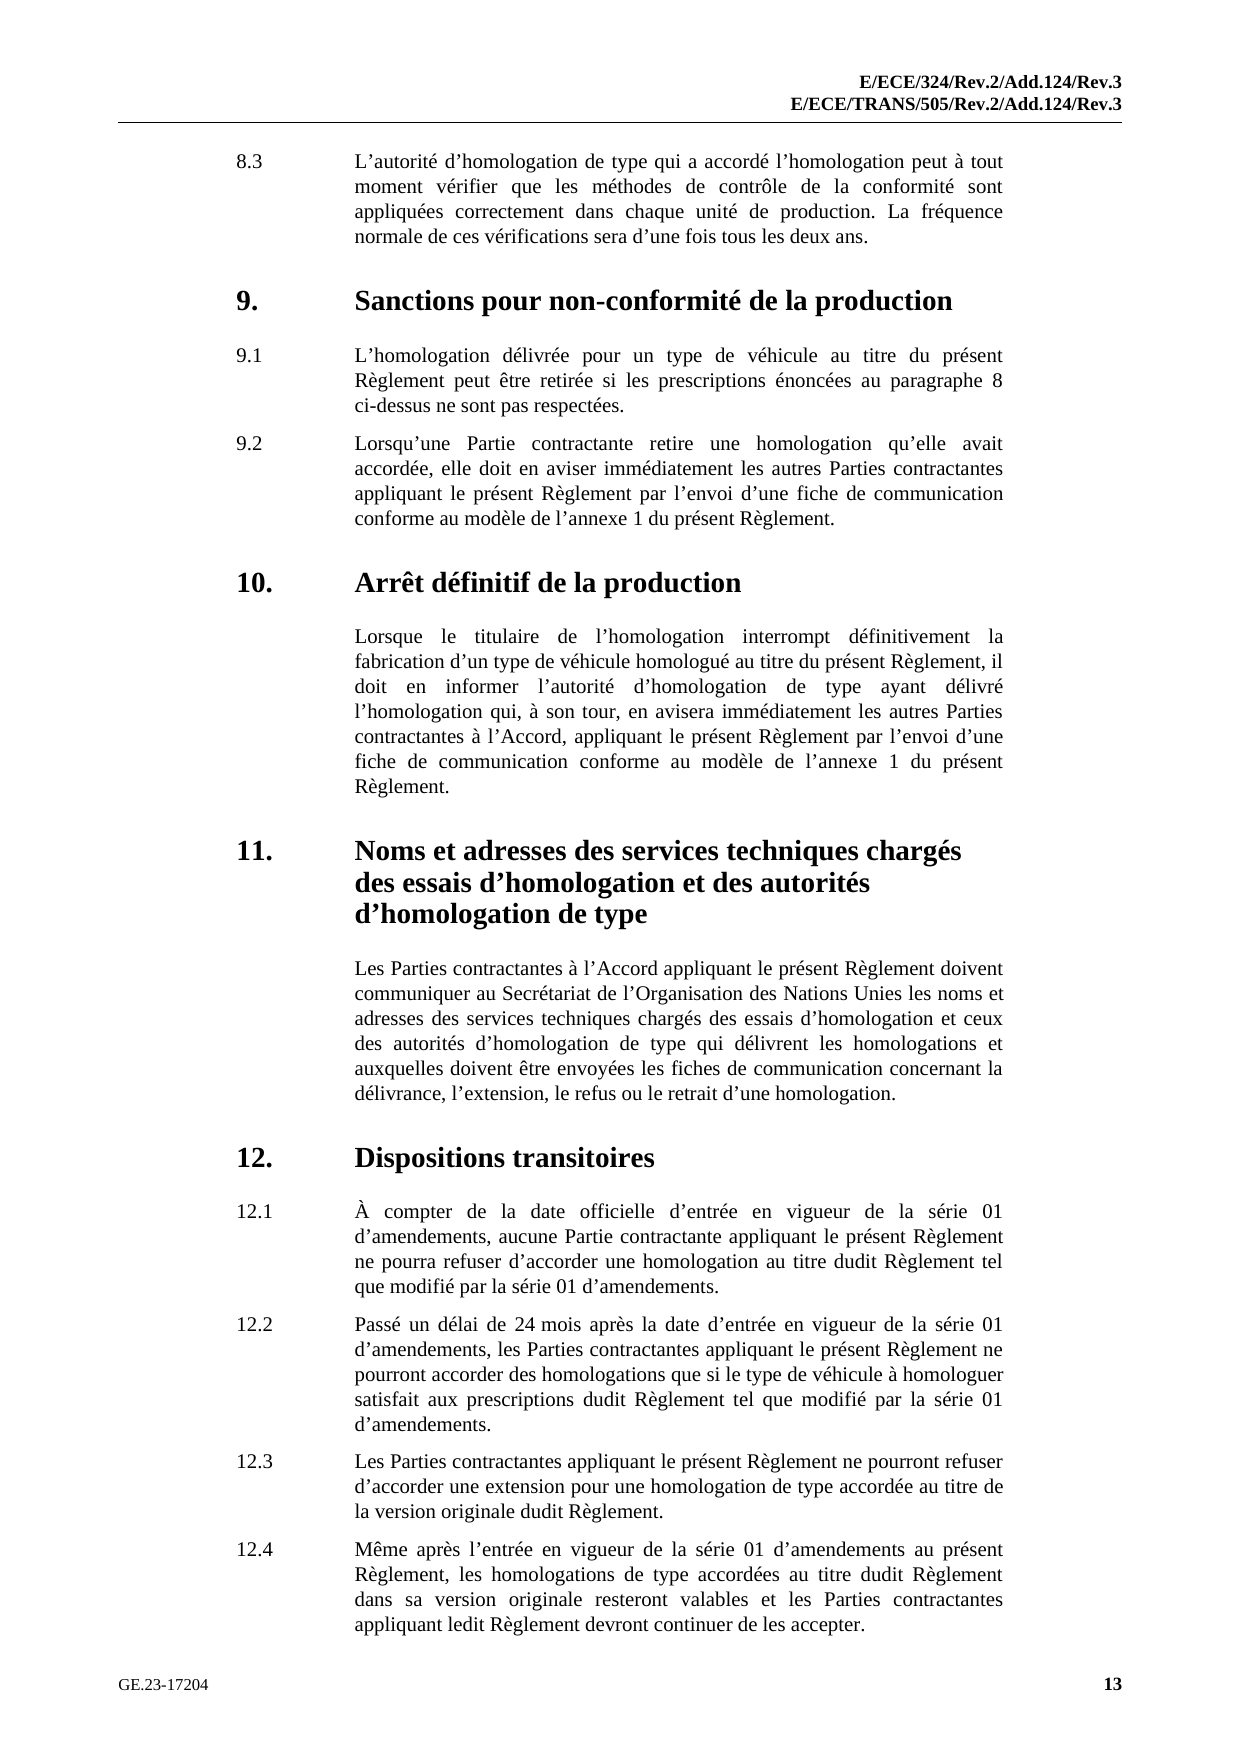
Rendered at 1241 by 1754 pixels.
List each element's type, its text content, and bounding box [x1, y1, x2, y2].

text 9.2 Lorsqu’une Partie contractante retire une homologation qu’elle avait accordée, elle doit en aviser immédiatement les autres Parties contractantes appliquant le présent Règlement par l’envoi d’une fiche de communication conforme au modèle de l’annexe 1 du présent Règlement. [236, 429, 1004, 529]
text 8.3 L’autorité d’homologation de type qui a accordé l’homologation peut à tout moment vérifier que les méthodes de contrôle de la conformité sont appliquées correctement dans chaque unité de production. La fréquence normale de ces vérifications sera d’une fois tous les deux ans. [236, 148, 1004, 248]
text 11. Noms et adresses des services techniques chargés des essais d’homologation et des autorités d’homologation de type [236, 836, 1004, 929]
text 12.2 Passé un délai de 24 mois après la date d’entrée en vigueur de la série 01 d’amendements, les Parties contractantes appliquant le présent Règlement ne pourront accorder des homologations que si le type de véhicule à homologuer satisfait aux prescriptions dudit Règlement tel que modifié par la série 01 d’amendements. [236, 1311, 1004, 1436]
text 12.4 Même après l’entrée en vigueur de la série 01 d’amendements au présent Règlement, les homologations de type accordées au titre dudit Règlement dans sa version originale resteront valables et les Parties contractantes appliquant ledit Règlement devront continuer de les accepter. [236, 1536, 1004, 1636]
text 10. Arrêt définitif de la production [236, 567, 1004, 598]
text 12.1 À compter de la date officielle d’entrée en vigueur de la série 01 d’amendements, aucune Partie contractante appliquant le présent Règlement ne pourra refuser d’accorder une homologation au titre dudit Règlement tel que modifié par la série 01 d’amendements. [236, 1198, 1004, 1298]
text 9.1 L’homologation délivrée pour un type de véhicule au titre du présent Règlement peut être retirée si les prescriptions énoncées au paragraphe 8 ci-dessus ne sont pas respectées. [236, 342, 1004, 417]
text 12.3 Les Parties contractantes appliquant le présent Règlement ne pourront refuser d’accorder une extension pour une homologation de type accordée au titre de la version originale dudit Règlement. [236, 1448, 1004, 1523]
text Les Parties contractantes à l’Accord appliquant le présent Règlement doivent communiquer au Secrétariat de l’Organisation des Nations Unies les noms et adresses des services techniques chargés des essais d’homologation et ceux des autorités d’homologation de type qui délivrent les homologations et auxquelles doivent être envoyées les fiches de communication concernant la délivrance, l’extension, le refus ou le retrait d’une homologation. [354, 954, 1004, 1104]
text 9. Sanctions pour non-conformité de la production [236, 286, 1004, 317]
text 12. Dispositions transitoires [236, 1142, 1004, 1173]
text Lorsque le titulaire de l’homologation interrompt définitivement la fabrication d’un type de véhicule homologué au titre du présent Règlement, il doit en informer l’autorité d’homologation de type ayant délivré l’homologation qui, à son tour, en avisera immédiatement les autres Parties contractantes à l’Accord, appliquant le présent Règlement par l’envoi d’une fiche de communication conforme au modèle de l’annexe 1 du présent Règlement. [354, 623, 1004, 798]
